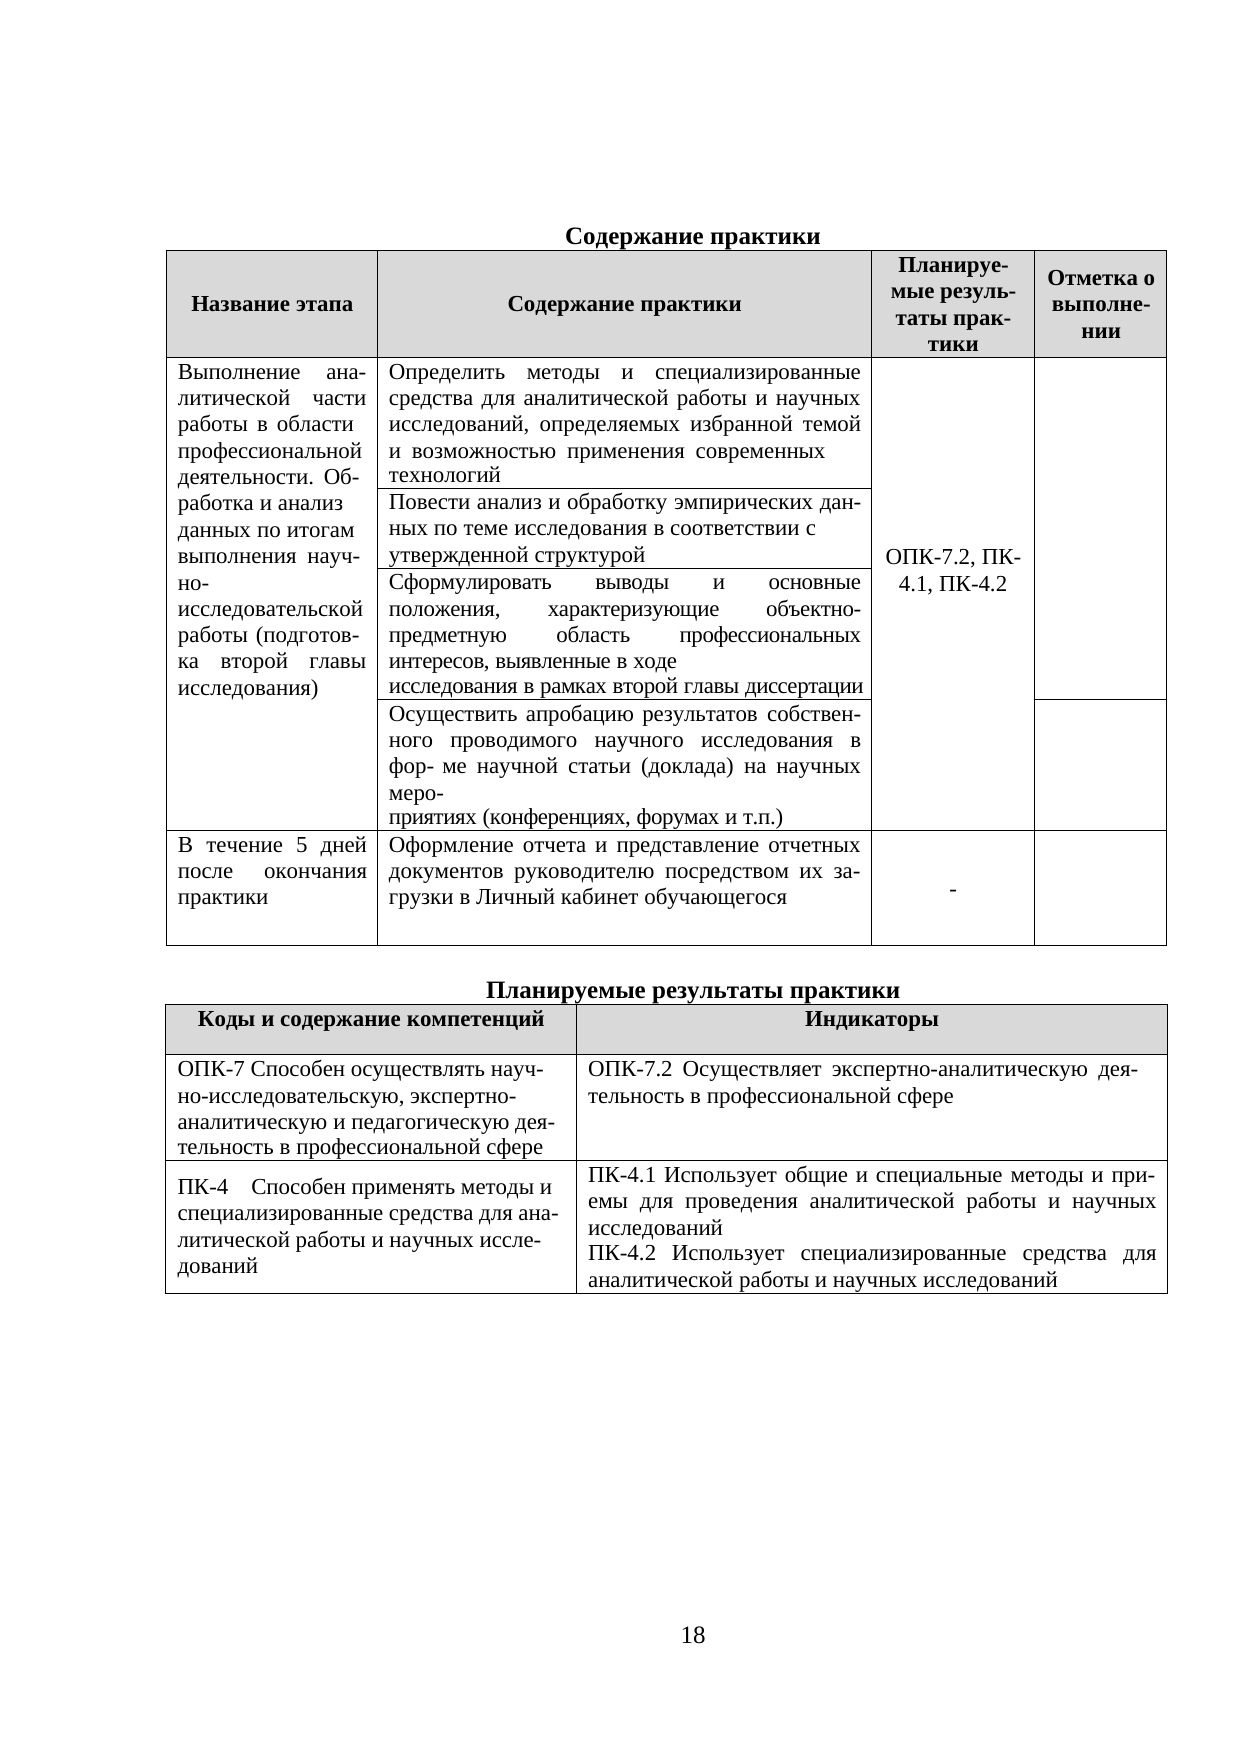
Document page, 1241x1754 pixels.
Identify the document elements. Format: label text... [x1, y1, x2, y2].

table_cell В течение 5 дней после окончания практики [167, 831, 377, 945]
table_cell ПК-4 Способен применять методы и специализированные средства для ана- литической работы и научных иссле- дований [166, 1161, 576, 1292]
table_header Отметка о выполне- нии [1035, 251, 1166, 357]
table_cell ОПК-7.2 Осуществляет экспертно-аналитическую дея- тельность в профессиональной сфере [577, 1055, 1167, 1160]
table_cell Осуществить апробацию результатов собствен- ного проводимого научного исследования в фор- ме научной статьи (доклада) на научных меро- приятиях (конференциях, форумах и т.п.) [378, 700, 871, 830]
table_header Содержание практики [378, 251, 871, 357]
table_cell ПК-4.1 Использует общие и специальные методы и при- емы для проведения аналитической работы и научных исследований ПК-4.2 Использует специализированные средства для аналитической работы и научных исследований [577, 1161, 1167, 1292]
table_cell Оформление отчета и представление отчетных документов руководителю посредством их за- грузки в Личный кабинет обучающегося [378, 831, 871, 945]
table_cell ОПК-7 Способен осуществлять науч- но-исследовательскую, экспертно- аналитическую и педагогическую дея- тельность в профессиональной сфере [166, 1055, 576, 1160]
table_cell Сформулировать выводы и основные положения, характеризующие объектно-предметную область профессиональных интересов, выявленные в ходе исследования в рамках второй главы диссертации [378, 569, 871, 698]
table_cell - [872, 831, 1034, 945]
text Содержание практики [220, 221, 1166, 250]
table_cell Повести анализ и обработку эмпирических дан- ных по теме исследования в соответствии с утвержденной структурой [378, 489, 871, 567]
table_cell [1035, 358, 1166, 698]
text Планируемые результаты практики [220, 975, 1166, 1003]
table_cell [1035, 831, 1166, 945]
table_cell Определить методы и специализированные средства для аналитической работы и научных исследований, определяемых избранной темой и возможностью применения современных технологий [378, 358, 871, 488]
table_cell Выполнение ана- литической части работы в области профессиональной деятельности. Об- работка и анализ данных по итогам выполнения науч- но- исследовательской работы (подготов- ка второй главы исследования) [167, 358, 377, 830]
table_cell [1035, 700, 1166, 830]
table_cell ОПК-7.2, ПК- 4.1, ПК-4.2 [872, 358, 1034, 830]
table_header Коды и содержание компетенций [166, 1005, 576, 1054]
table_header Название этапа [167, 251, 377, 357]
table_header Планируе- мые резуль- таты прак- тики [872, 251, 1034, 357]
table_header Индикаторы [577, 1005, 1167, 1054]
